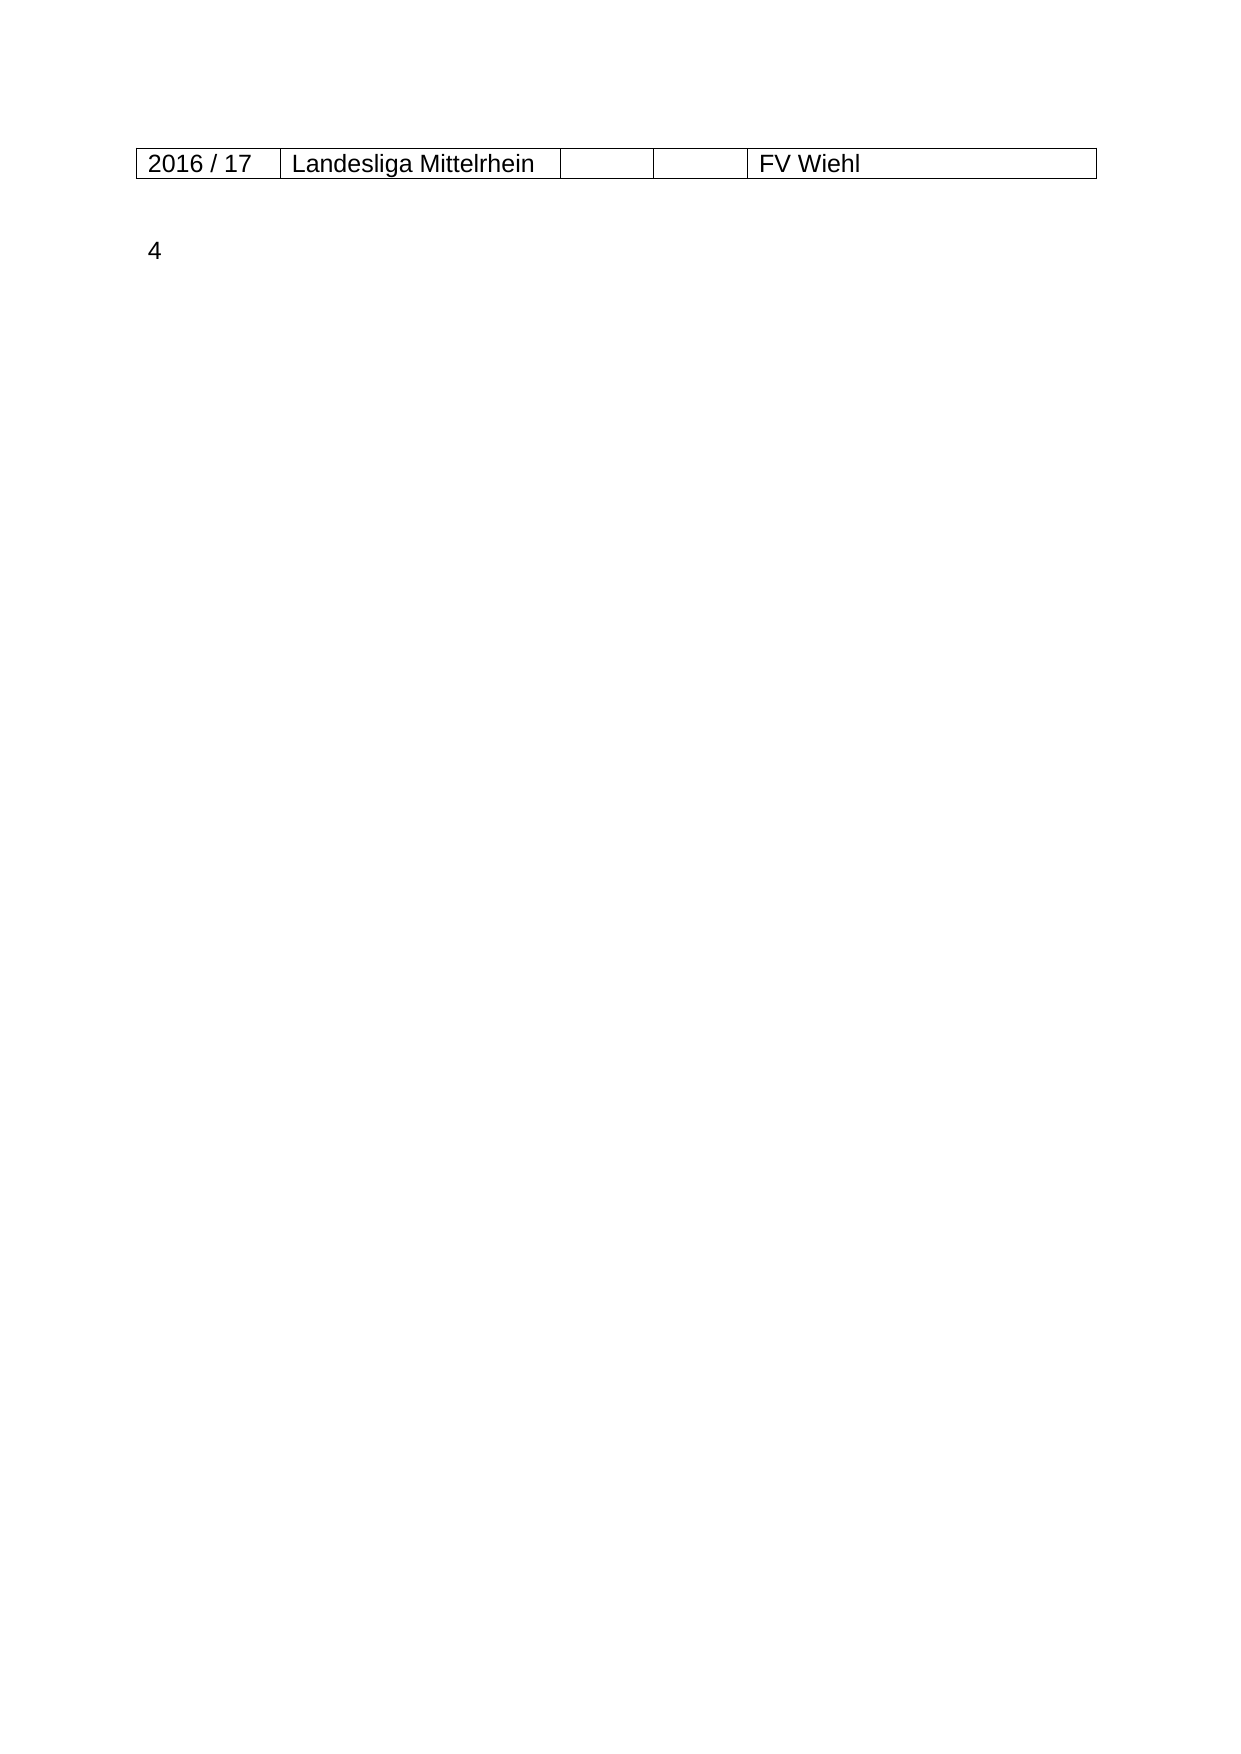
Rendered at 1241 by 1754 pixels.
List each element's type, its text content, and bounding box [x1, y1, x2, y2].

table_cell FV Wiehl [748, 149, 1096, 177]
text 4 [148, 236, 1093, 265]
table_cell [561, 149, 653, 177]
table_cell [654, 149, 747, 177]
table_cell Landesliga Mittelrhein [281, 149, 560, 177]
table_cell 2016 / 17 [137, 149, 280, 177]
